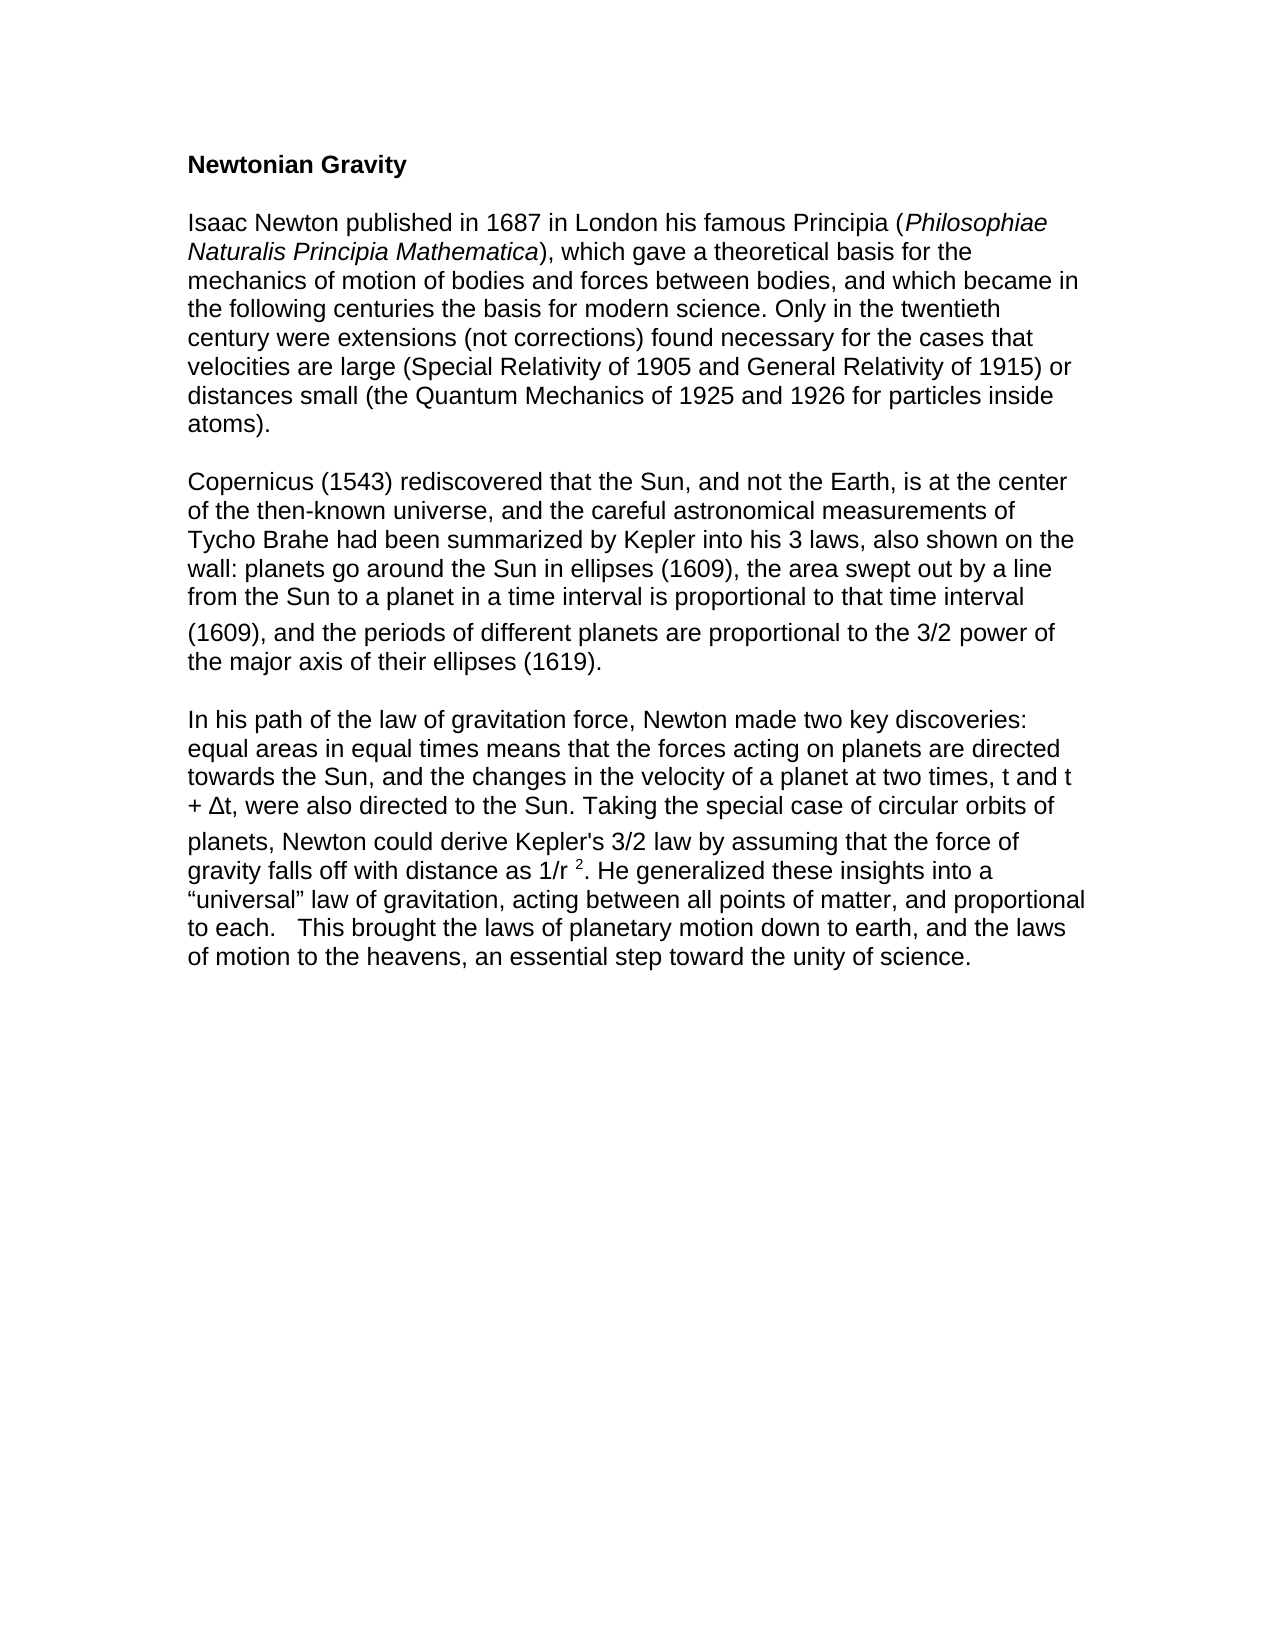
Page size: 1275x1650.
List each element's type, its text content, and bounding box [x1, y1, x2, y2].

text Isaac Newton published in 1687 in London his famous Principia (Philosophiae Naturalis Principia Mathematica), which gave a theoretical basis for the mechanics of motion of bodies and forces between bodies, and which became in the following centuries the basis for modern science. Only in the twentieth century were extensions (not corrections) found necessary for the cases that velocities are large (Special Relativity of 1905 and General Relativity of 1915) or distances small (the Quantum Mechanics of 1925 and 1926 for particles inside atoms). [187, 208, 1087, 438]
text Newtonian Gravity [187, 150, 1087, 179]
text Copernicus (1543) rediscovered that the Sun, and not the Earth, is at the center of the then-known universe, and the careful astronomical measurements of Tycho Brahe had been summarized by Kepler into his 3 laws, also shown on the wall: planets go around the Sun in ellipses (1609), the area swept out by a line from the Sun to a planet in a time interval is proportional to that time interval (1609), and the periods of different planets are proportional to the 3/2 power of the major axis of their ellipses (1619). [187, 467, 1087, 676]
text In his path of the law of gravitation force, Newton made two key discoveries: equal areas in equal times means that the forces acting on planets are directed towards the Sun, and the changes in the velocity of a planet at two times, t and t + ∆t, were also directed to the Sun. Taking the special case of circular orbits of planets, Newton could derive Kepler's 3/2 law by assuming that the force of gravity falls off with distance as 1/r 2. He generalized these insights into a “universal” law of gravitation, acting between all points of matter, and proportional to each. This brought the laws of planetary motion down to earth, and the laws of motion to the heavens, an essential step toward the unity of science. [187, 705, 1087, 971]
